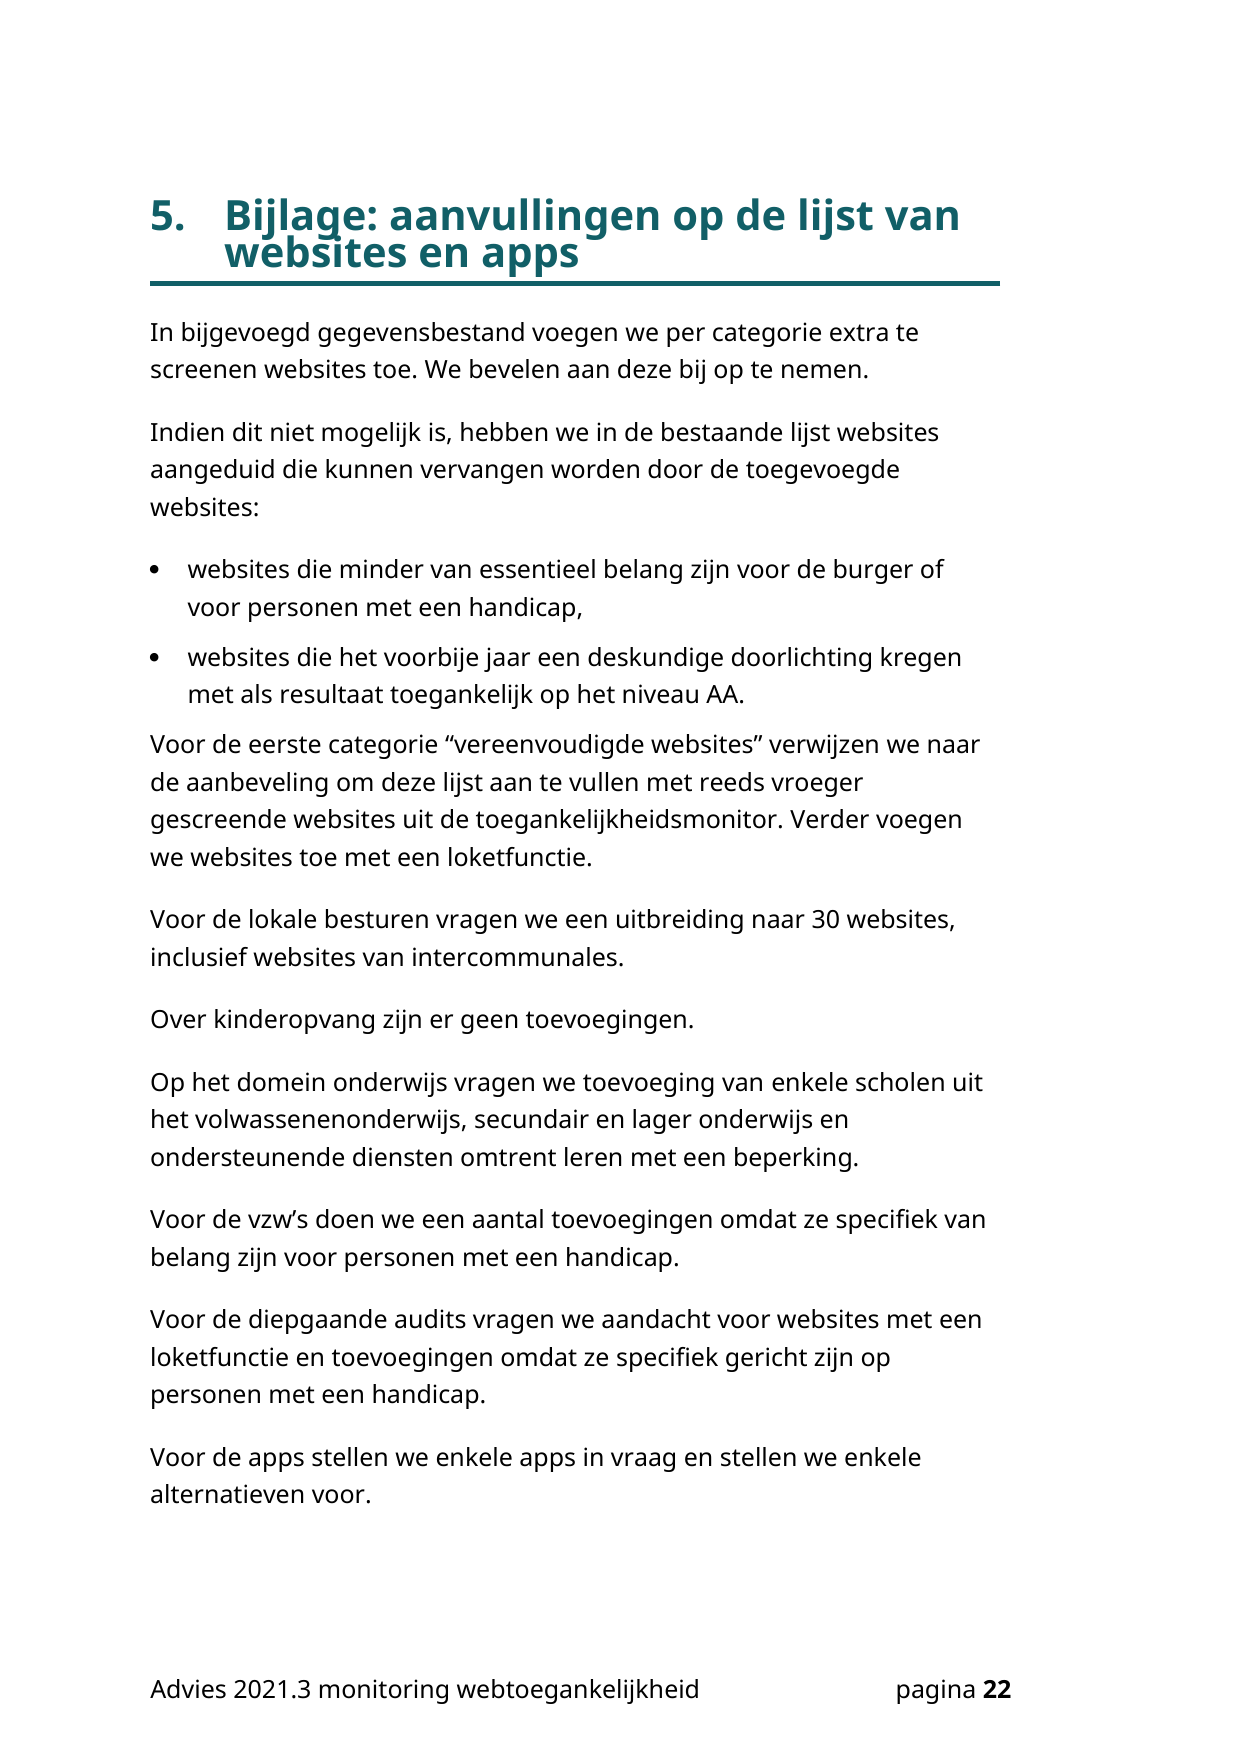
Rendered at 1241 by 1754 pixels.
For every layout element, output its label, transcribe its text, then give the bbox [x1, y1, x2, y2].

text Voor de vzw’s doen we een aantal toevoegingen omdat ze specifiek van belang zijn voor personen met een handicap. [150, 1198, 1000, 1273]
text In bijgevoegd gegevensbestand voegen we per categorie extra te screenen websites toe. We bevelen aan deze bij op te nemen. [150, 311, 1000, 386]
text Op het domein onderwijs vragen we toevoeging van enkele scholen uit het volwassenenonderwijs, secundair en lager onderwijs en ondersteunende diensten omtrent leren met een beperking. [150, 1061, 1000, 1173]
text websites die het voorbije jaar een deskundige doorlichting kregen met als resultaat toegankelijk op het niveau AA. [150, 636, 1000, 711]
text Voor de eerste categorie “vereenvoudigde websites” verwijzen we naar de aanbeveling om deze lijst aan te vullen met reeds vroeger gescreende websites uit de toegankelijkheidsmonitor. Verder voegen we websites toe met een loketfunctie. [150, 723, 1000, 873]
subtitle Bijlage: aanvullingen op de lijst van websites en apps [150, 200, 1000, 281]
text Voor de lokale besturen vragen we een uitbreiding naar 30 websites, inclusief websites van intercommunales. [150, 898, 1000, 973]
text Indien dit niet mogelijk is, hebben we in de bestaande lijst websites aangeduid die kunnen vervangen worden door de toegevoegde websites: [150, 411, 1000, 523]
text websites die minder van essentieel belang zijn voor de burger of voor personen met een handicap, [150, 548, 1000, 623]
text Voor de diepgaande audits vragen we aandacht voor websites met een loketfunctie en toevoegingen omdat ze specifiek gericht zijn op personen met een handicap. [150, 1298, 1000, 1411]
text Over kinderopvang zijn er geen toevoegingen. [150, 998, 1000, 1036]
text Voor de apps stellen we enkele apps in vraag en stellen we enkele alternatieven voor. [150, 1436, 1000, 1511]
